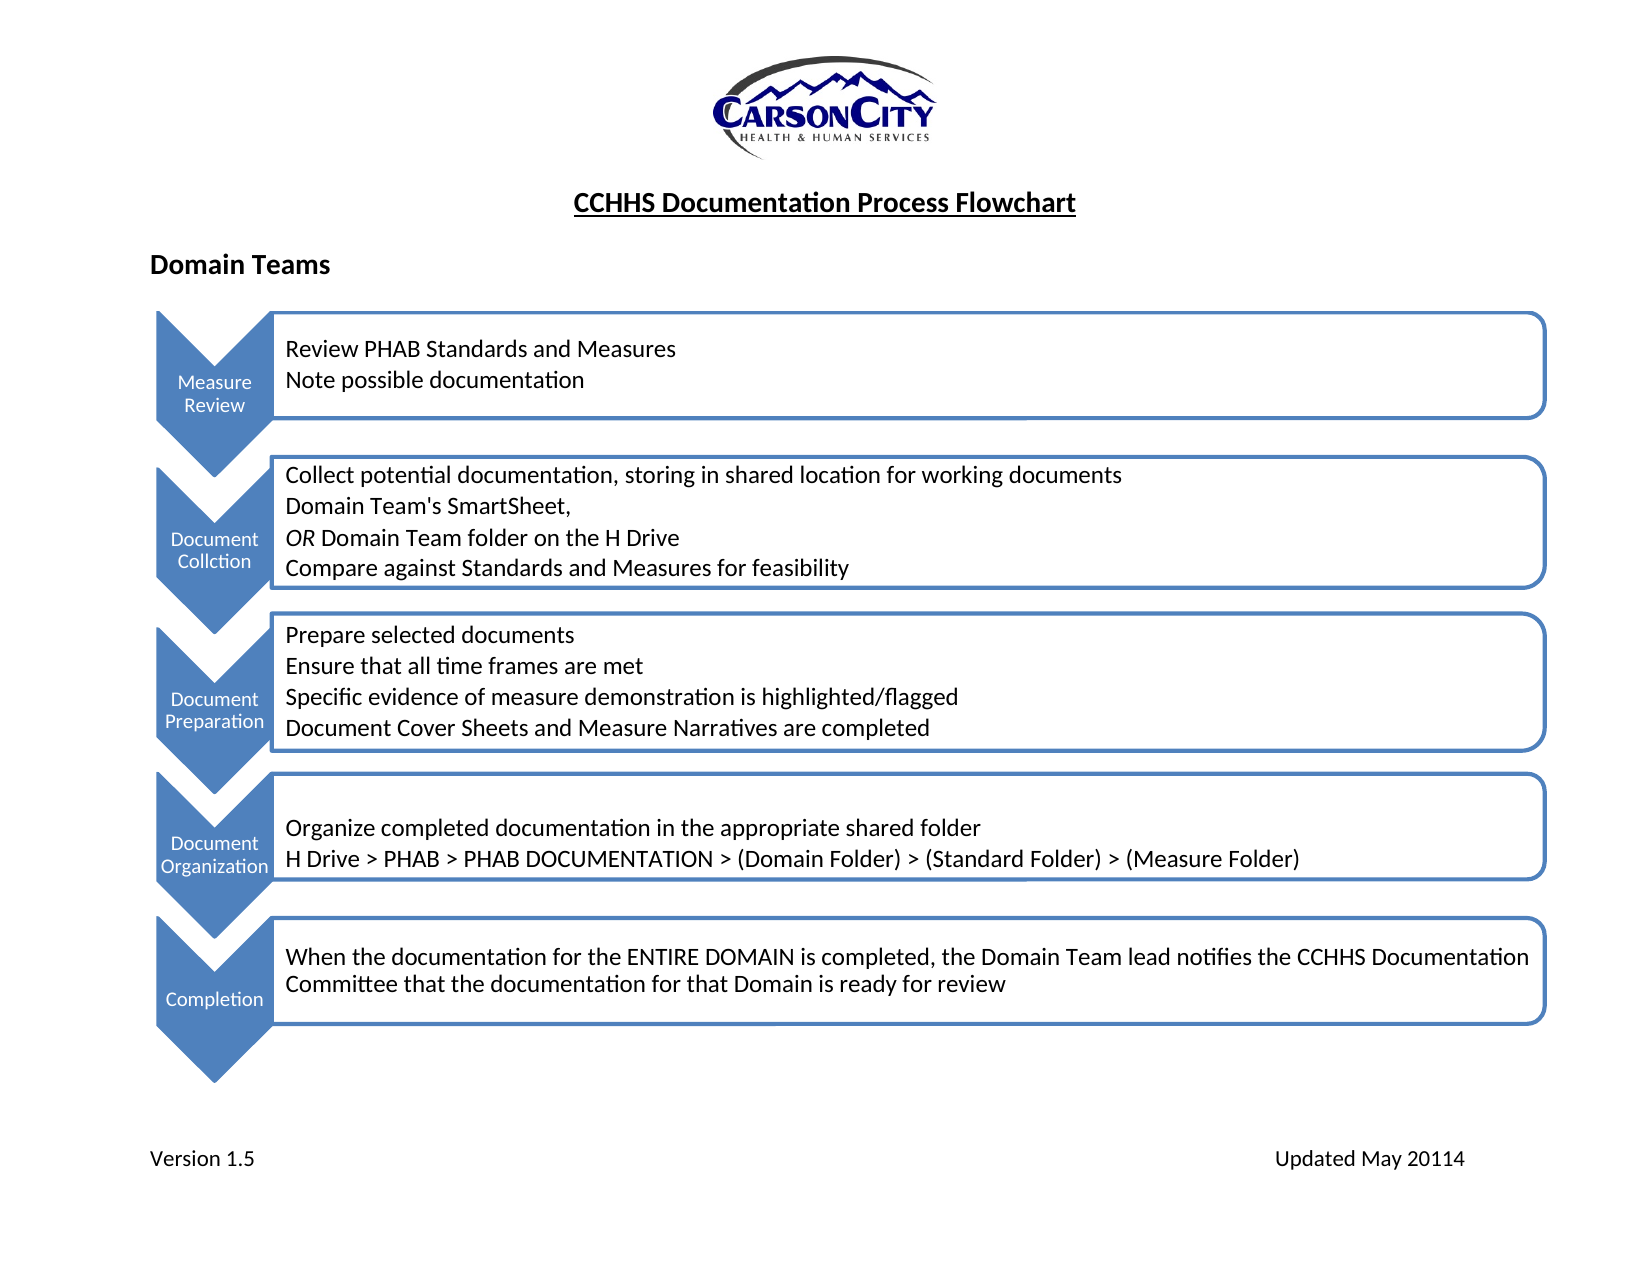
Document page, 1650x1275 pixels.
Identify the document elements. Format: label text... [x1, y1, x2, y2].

picture [713, 56, 937, 160]
text CCHHS Documentation Process Flowchart [150, 184, 1500, 220]
text Domain Teams [150, 246, 1500, 282]
